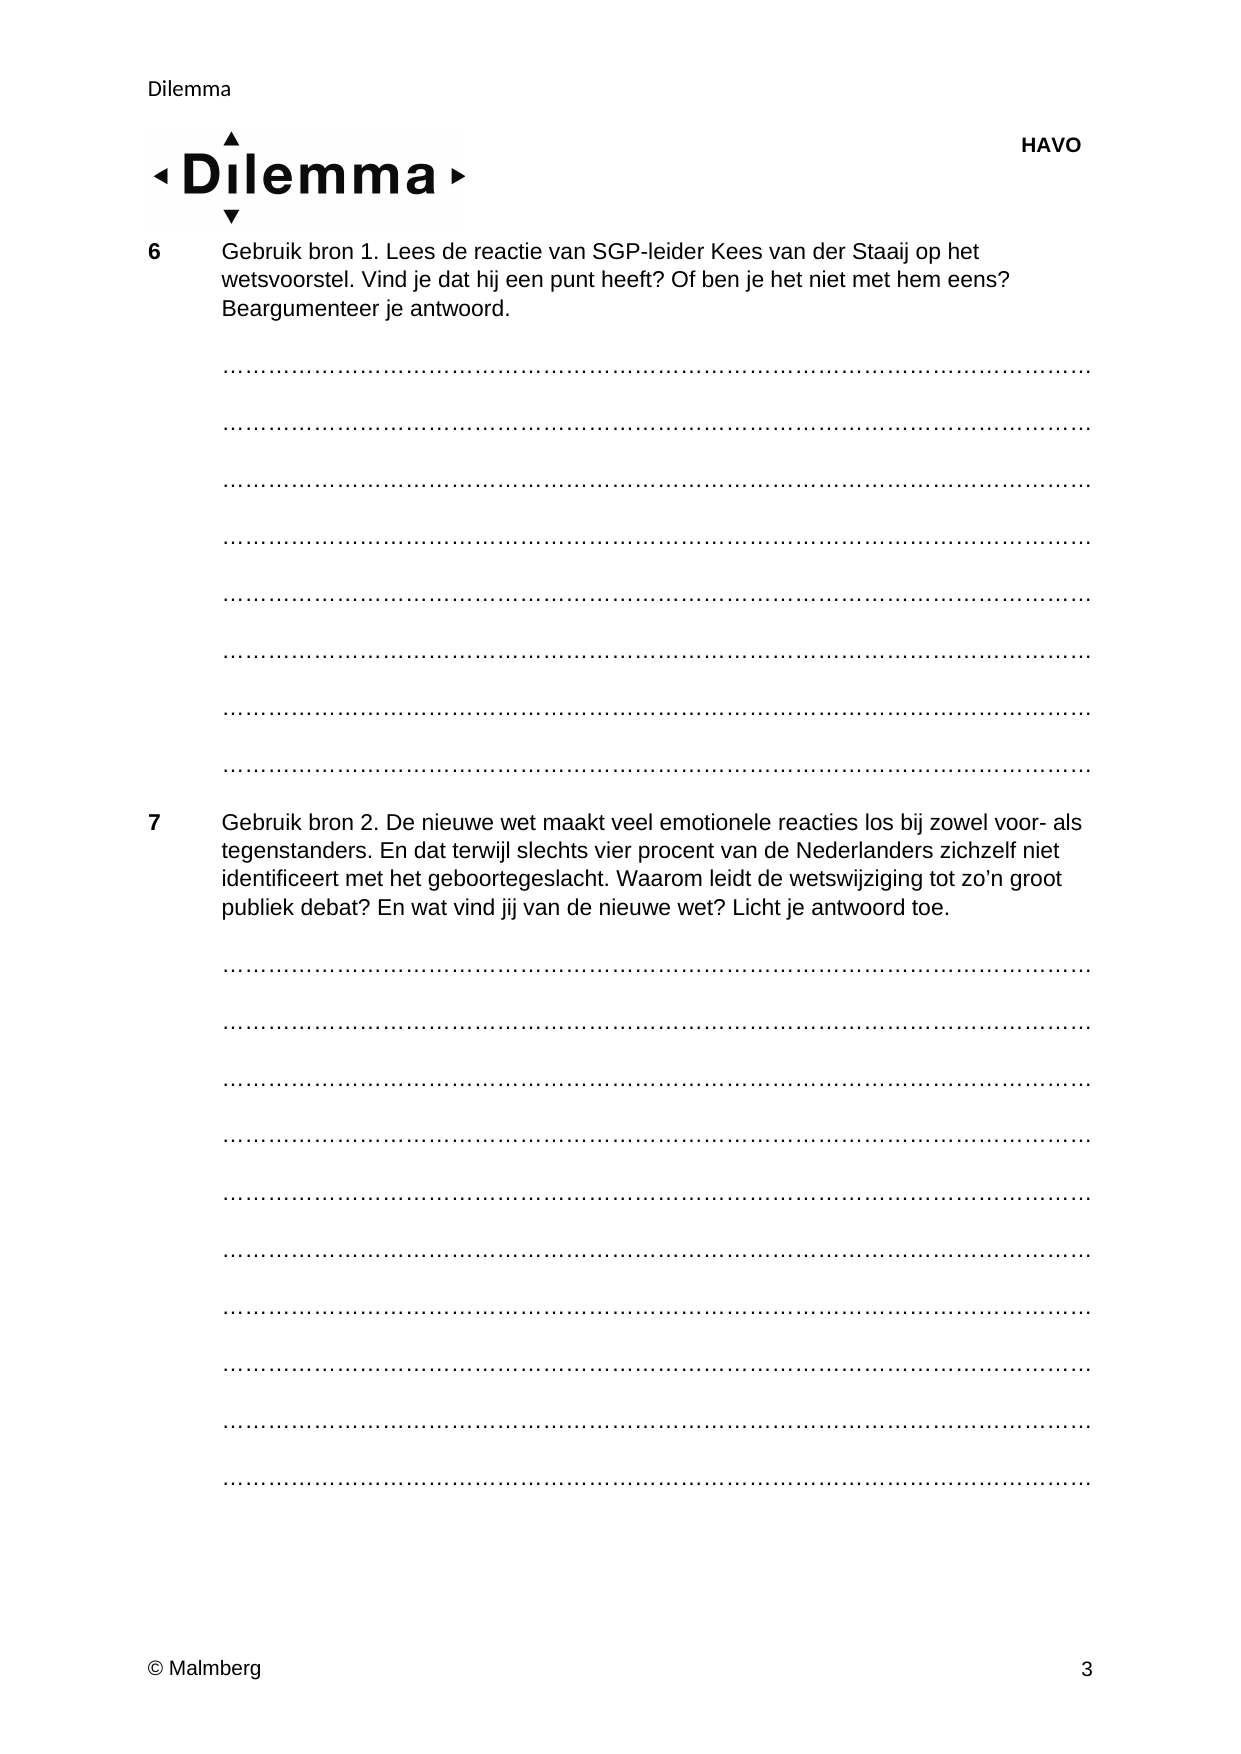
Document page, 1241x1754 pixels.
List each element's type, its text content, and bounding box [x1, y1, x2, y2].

list …………………………………………………………………………………………………… [221, 1293, 1093, 1319]
list …………………………………………………………………………………………………… [221, 951, 1093, 977]
list Gebruik bron 2. De nieuwe wet maakt veel emotionele reacties los bij zowel voor- als tegenstanders. En dat terwijl slechts vier procent van de Nederlanders zichzelf niet identificeert met het geboortegeslacht. Waarom leidt de wetswijziging tot zo’n groot publiek debat? En wat vind jij van de nieuwe wet? Licht je antwoord toe. [148, 808, 1093, 920]
list …………………………………………………………………………………………………… [221, 580, 1093, 606]
list …………………………………………………………………………………………………… [221, 352, 1093, 378]
list …………………………………………………………………………………………………… [221, 637, 1093, 663]
list …………………………………………………………………………………………………… [221, 1064, 1093, 1091]
list …………………………………………………………………………………………………… [221, 466, 1093, 492]
list …………………………………………………………………………………………………… [221, 1407, 1093, 1434]
list …………………………………………………………………………………………………… [221, 1121, 1093, 1148]
list …………………………………………………………………………………………………… [221, 1008, 1093, 1034]
list …………………………………………………………………………………………………… [221, 523, 1093, 549]
list …………………………………………………………………………………………………… [221, 1178, 1093, 1205]
list …………………………………………………………………………………………………… [221, 1464, 1093, 1491]
list …………………………………………………………………………………………………… [221, 751, 1093, 778]
list Gebruik bron 1. Lees de reactie van SGP-leider Kees van der Staaij op het wetsvoorstel. Vind je dat hij een punt heeft? Of ben je het niet met hem eens? Beargumenteer je antwoord. [148, 238, 1093, 321]
picture [148, 129, 465, 229]
list …………………………………………………………………………………………………… [221, 694, 1093, 721]
list …………………………………………………………………………………………………… [221, 408, 1093, 435]
list …………………………………………………………………………………………………… [221, 1350, 1093, 1376]
list …………………………………………………………………………………………………… [221, 1236, 1093, 1262]
